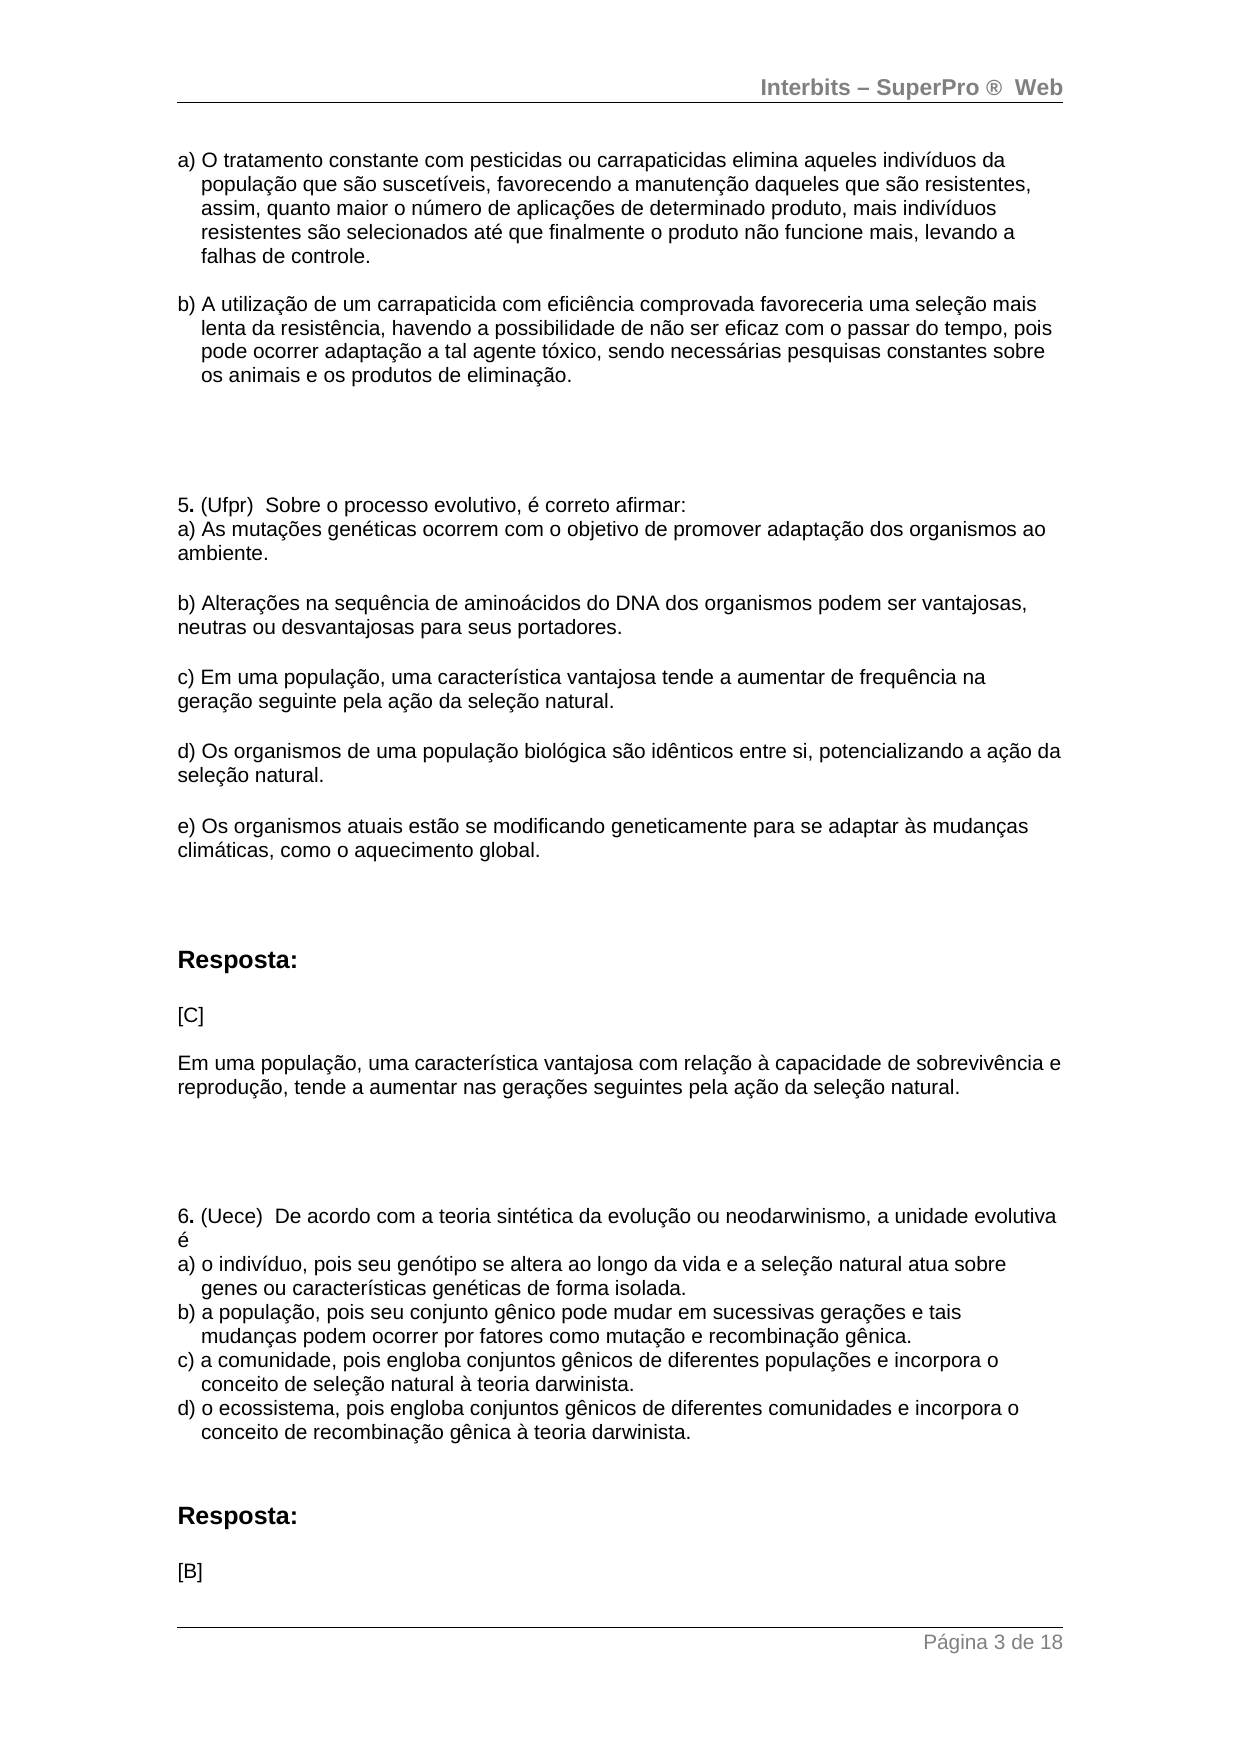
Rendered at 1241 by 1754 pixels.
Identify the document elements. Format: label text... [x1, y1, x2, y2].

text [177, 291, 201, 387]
text [B] [177, 1559, 1063, 1583]
text 5. (Ufpr) Sobre o processo evolutivo, é correto afirmar: [177, 493, 1063, 517]
text a) As mutações genéticas ocorrem com o objetivo de promover adaptação dos organismos ao ambiente. [177, 517, 1063, 564]
text b) a população, pois seu conjunto gênico pode mudar em sucessivas gerações e tais mudanças podem ocorrer por fatores como mutação e recombinação gênica. [177, 1300, 1063, 1348]
text b) A utilização de um carrapaticida com eficiência comprovada favoreceria uma seleção mais lenta da resistência, havendo a possibilidade de não ser eficaz com o passar do tempo, pois pode ocorrer adaptação a tal agente tóxico, sendo necessárias pesquisas constantes sobre os animais e os produtos de eliminação. [572, 291, 1063, 387]
text 6. (Uece) De acordo com a teoria sintética da evolução ou neodarwinismo, a unidade evolutiva é [177, 1204, 1063, 1252]
text a) O tratamento constante com pesticidas ou carrapaticidas elimina aqueles indivíduos da população que são suscetíveis, favorecendo a manutenção daqueles que são resistentes, assim, quanto maior o número de aplicações de determinado produto, mais indivíduos resistentes são selecionados até que finalmente o produto não funcione mais, levando a falhas de controle. [177, 148, 1063, 267]
text c) Em uma população, uma característica vantajosa tende a aumentar de frequência na geração seguinte pela ação da seleção natural. [177, 665, 1063, 713]
text c) a comunidade, pois engloba conjuntos gênicos de diferentes populações e incorpora o conceito de seleção natural à teoria darwinista. [177, 1348, 1063, 1396]
text a) o indivíduo, pois seu genótipo se altera ao longo da vida e a seleção natural atua sobre genes ou características genéticas de forma isolada. [177, 1252, 1063, 1300]
text Em uma população, uma característica vantajosa com relação à capacidade de sobrevivência e reprodução, tende a aumentar nas gerações seguintes pela ação da seleção natural. [177, 1051, 1063, 1099]
text Resposta: [177, 945, 1063, 974]
text [C] [177, 1003, 1063, 1027]
text b) Alterações na sequência de aminoácidos do DNA dos organismos podem ser vantajosas, neutras ou desvantajosas para seus portadores. [177, 591, 1063, 639]
text Resposta: [177, 1501, 1063, 1530]
text d) o ecossistema, pois engloba conjuntos gênicos de diferentes comunidades e incorpora o conceito de recombinação gênica à teoria darwinista. [177, 1396, 1063, 1444]
text d) Os organismos de uma população biológica são idênticos entre si, potencializando a ação da seleção natural. [177, 739, 1063, 787]
text e) Os organismos atuais estão se modificando geneticamente para se adaptar às mudanças climáticas, como o aquecimento global. [177, 814, 1063, 862]
